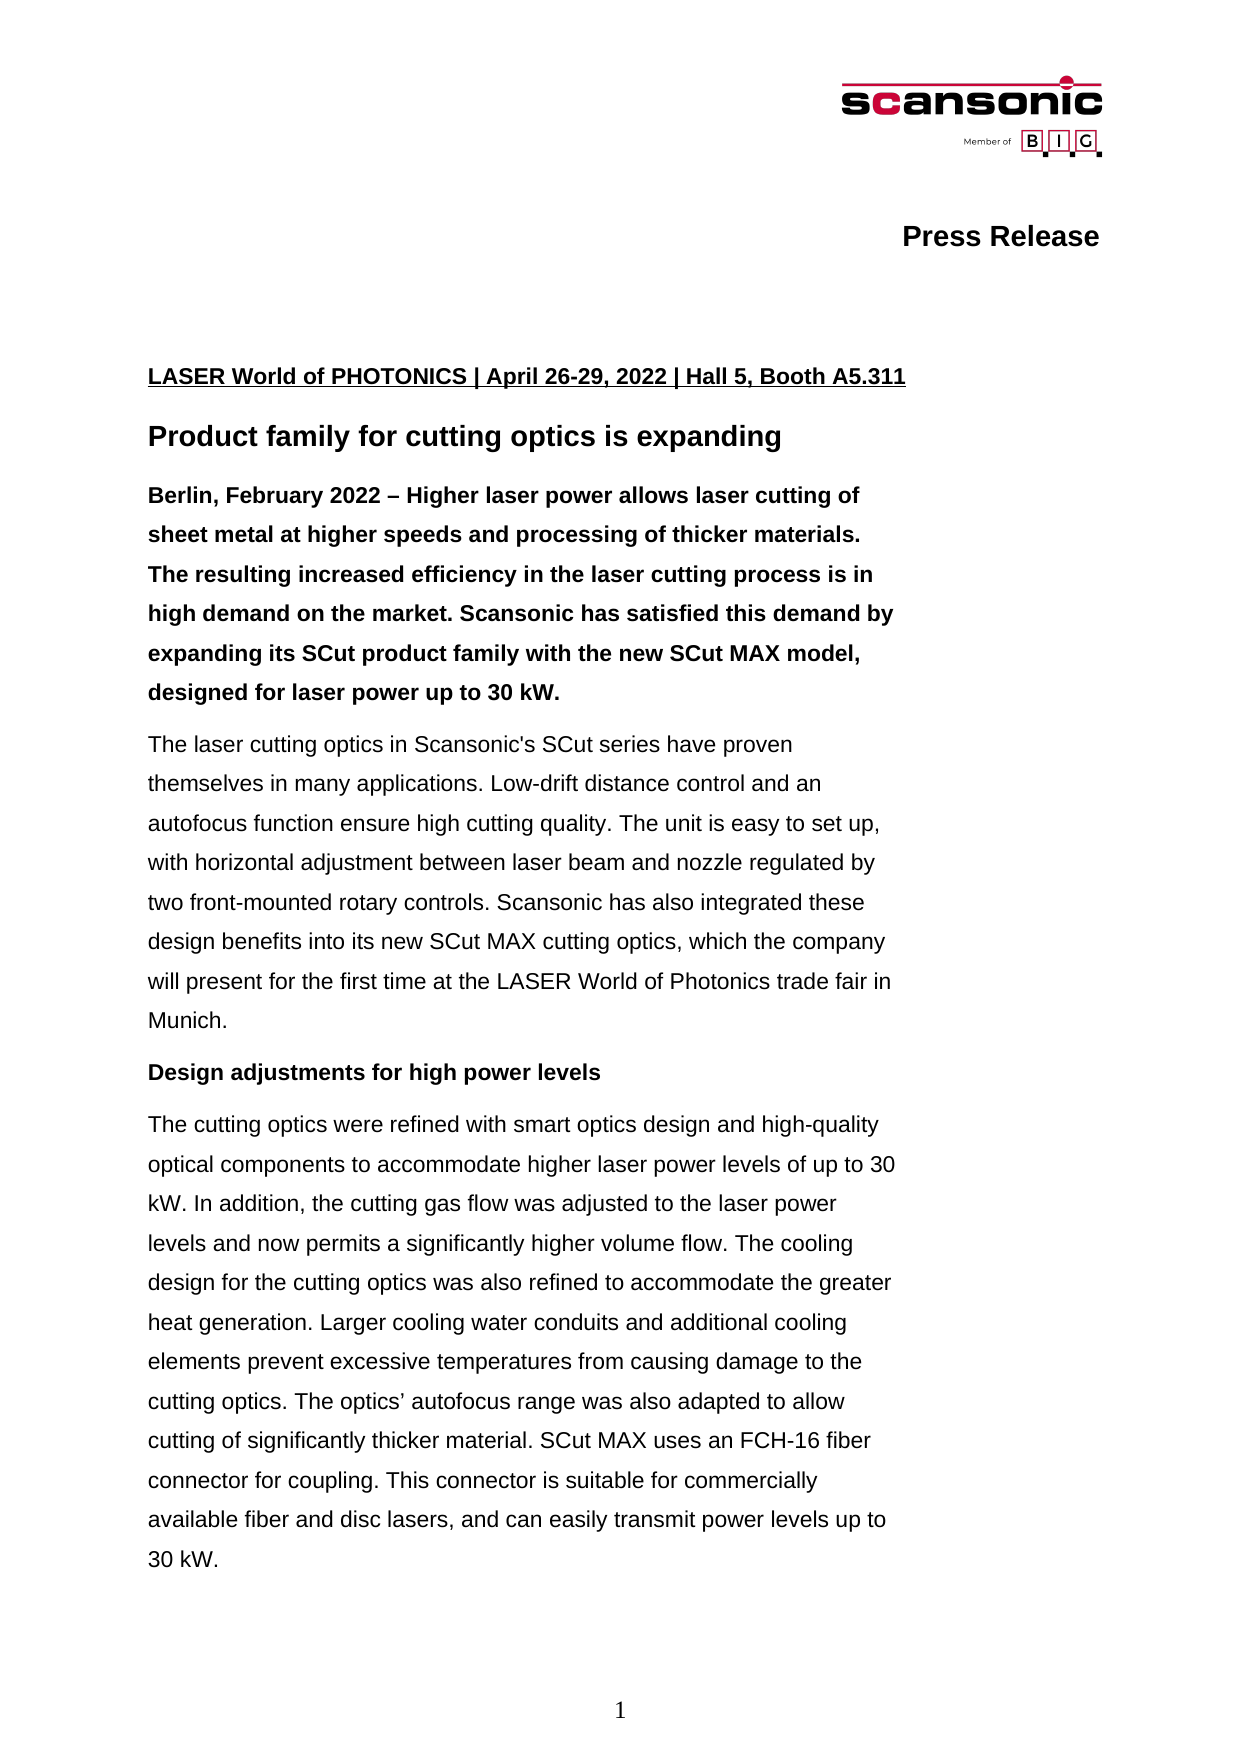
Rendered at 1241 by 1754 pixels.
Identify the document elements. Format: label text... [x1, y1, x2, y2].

text Berlin, February 2022 – Higher laser power allows laser cutting of sheet metal at higher speeds and processing of thicker materials. The resulting increased efficiency in the laser cutting process is in high demand on the market. Scansonic has satisfied this demand by expanding its SCut product family with the new SCut MAX model, designed for laser power up to 30 kW. [148, 482, 901, 705]
text The laser cutting optics in Scansonic's SCut series have proven themselves in many applications. Low-drift distance control and an autofocus function ensure high cutting quality. The unit is easy to set up, with horizontal adjustment between laser beam and nozzle regulated by two front-mounted rotary controls. Scansonic has also integrated these design benefits into its new SCut MAX cutting optics, which the company will present for the first time at the LASER World of Photonics trade fair in Munich. [148, 731, 901, 1034]
text Design adjustments for high power levels [148, 1059, 901, 1086]
text LASER World of PHOTONICS | April 26-29, 2022 | Hall 5, Booth A5.311 [148, 363, 989, 389]
text The cutting optics were refined with smart optics design and high-quality optical components to accommodate higher laser power levels of up to 30 kW. In addition, the cutting gas flow was adjusted to the laser power levels and now permits a significantly higher volume flow. The cooling design for the cutting optics was also refined to accommodate the greater heat generation. Larger cooling water conduits and additional cooling elements prevent excessive temperatures from causing damage to the cutting optics. The optics’ autofocus range was also adapted to allow cutting of significantly thicker material. SCut MAX uses an FCH-16 fiber connector for coupling. This connector is suitable for commercially available fiber and disc lasers, and can easily transmit power levels up to 30 kW. [148, 1111, 901, 1572]
picture [836, 70, 1108, 162]
text Product family for cutting optics is expanding [148, 419, 1122, 452]
